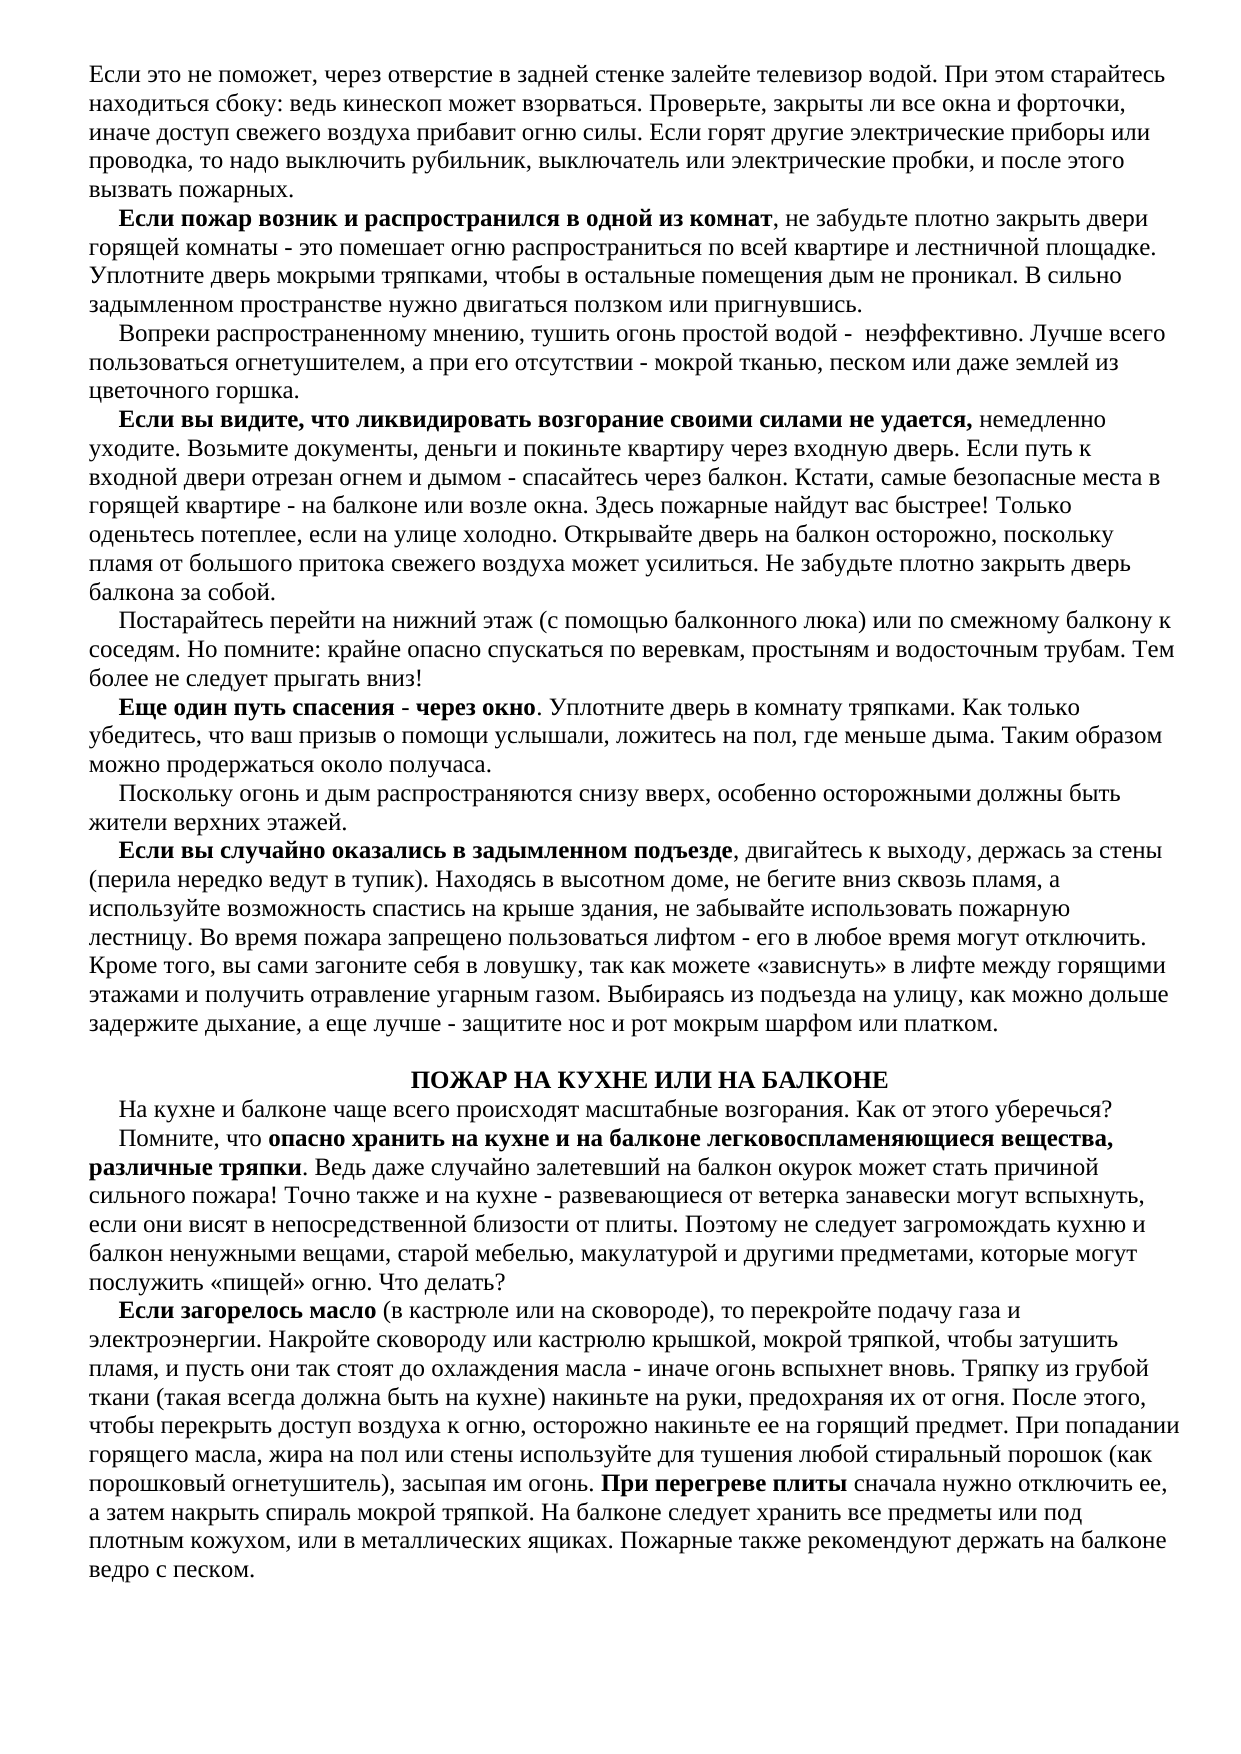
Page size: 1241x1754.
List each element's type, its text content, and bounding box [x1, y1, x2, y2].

text Если вы видите, что ликвидировать возгорание своими силами не удается, немедленно уходите. Возьмите документы, деньги и покиньте квартиру через входную дверь. Если путь к входной двери отрезан огнем и дымом - спасайтесь через балкон. Кстати, самые безопасные места в горящей квартире - на балконе или возле окна. Здесь пожарные найдут вас быстрее! Только оденьтесь потеплее, если на улице холодно. Открывайте дверь на балкон осторожно, поскольку пламя от большого притока свежего воздуха может усилиться. Не забудьте плотно закрыть дверь балкона за собой. [89, 404, 1181, 605]
text Поскольку огонь и дым распространяются снизу вверх, особенно осторожными должны быть жители верхних этажей. [89, 778, 1181, 835]
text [89, 59, 1181, 203]
text Если вы случайно оказались в задымленном подъезде, двигайтесь к выходу, держась за стены (перила нередко ведут в тупик). Находясь в высотном доме, не бегите вниз сквозь пламя, а используйте возможность спастись на крыше здания, не забывайте использовать пожарную лестницу. Во время пожара запрещено пользоваться лифтом - его в любое время могут отключить. Кроме того, вы сами загоните себя в ловушку, так как можете «зависнуть» в лифте между горящими этажами и получить отравление угарным газом. Выбираясь из подъезда на улицу, как можно дольше задержите дыхание, а еще лучше - защитите нос и рот мокрым шарфом или платком. [89, 835, 1181, 1037]
text Постарайтесь перейти на нижний этаж (с помощью балконного люка) или по смежному балкону к соседям. Но помните: крайне опасно спускаться по веревкам, простыням и водосточным трубам. Тем более не следует прыгать вниз! [89, 605, 1181, 692]
text Вопреки распространенному мнению, тушить огонь простой водой - неэффективно. Лучше всего пользоваться огнетушителем, а при его отсутствии - мокрой тканью, песком или даже землей из цветочного горшка. [89, 318, 1181, 404]
text Если загорелось масло (в кастрюле или на сковороде), то перекройте подачу газа и электроэнергии. Накройте сковороду или кастрюлю крышкой, мокрой тряпкой, чтобы затушить пламя, и пусть они так стоят до охлаждения масла - иначе огонь вспыхнет вновь. Тряпку из грубой ткани (такая всегда должна быть на кухне) накиньте на руки, предохраняя их от огня. После этого, чтобы перекрыть доступ воздуха к огню, осторожно накиньте ее на горящий предмет. При попадании горящего масла, жира на пол или стены используйте для тушения любой стиральный порошок (как порошковый огнетушитель), засыпая им огонь. При перегреве плиты сначала нужно отключить ее, а затем накрыть спираль мокрой тряпкой. На балконе следует хранить все предметы или под плотным кожухом, или в металлических ящиках. Пожарные также рекомендуют держать на балконе ведро с песком. [89, 1295, 1181, 1583]
text На кухне и балконе чаще всего происходят масштабные возгорания. Как от этого уберечься? [89, 1094, 1181, 1123]
text Если пожар возник и распространился в одной из комнат, не забудьте плотно закрыть двери горящей комнаты - это помешает огню распространиться по всей квартире и лестничной площадке. Уплотните дверь мокрыми тряпками, чтобы в остальные помещения дым не проникал. В сильно задымленном пространстве нужно двигаться ползком или пригнувшись. [89, 203, 1181, 318]
text Еще один путь спасения - через окно. Уплотните дверь в комнату тряпками. Как только убедитесь, что ваш призыв о помощи услышали, ложитесь на пол, где меньше дыма. Таким образом можно продержаться около получаса. [89, 692, 1181, 778]
text ПОЖАР НА КУХНЕ ИЛИ НА БАЛКОНЕ [89, 1065, 1181, 1094]
text Помните, что опасно хранить на кухне и на балконе легковоспламеняющиеся вещества, различные тряпки. Ведь даже случайно залетевший на балкон окурок может стать причиной сильного пожара! Точно также и на кухне - развевающиеся от ветерка занавески могут вспыхнуть, если они висят в непосредственной близости от плиты. Поэтому не следует загромождать кухню и балкон ненужными вещами, старой мебелью, макулатурой и другими предметами, которые могут послужить «пищей» огню. Что делать? [89, 1123, 1181, 1295]
